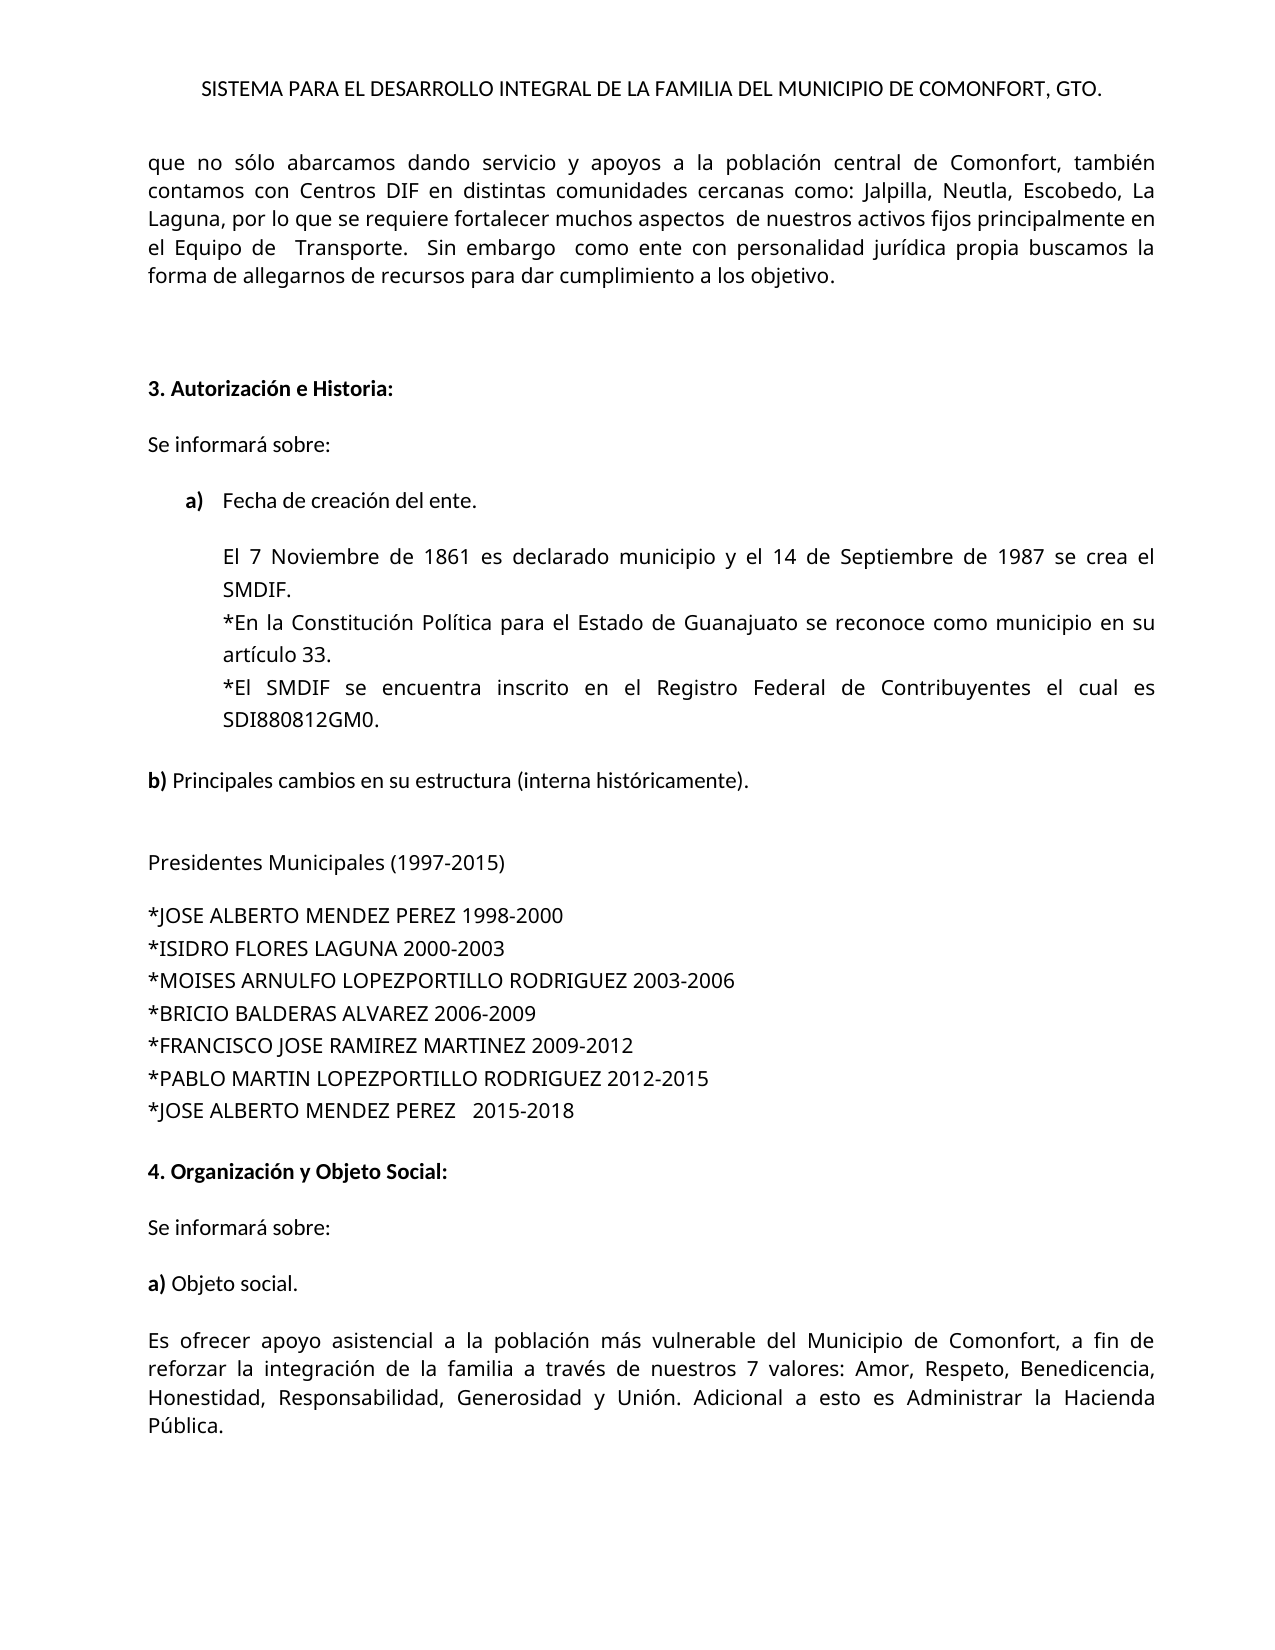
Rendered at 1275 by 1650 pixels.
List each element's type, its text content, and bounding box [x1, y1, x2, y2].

text b) Principales cambios en su estructura (interna históricamente). [148, 766, 1157, 794]
text *JOSE ALBERTO MENDEZ PEREZ 1998-2000 [148, 901, 1157, 929]
list Fecha de creación del ente. [185, 486, 1157, 514]
text 3. Autorización e Historia: [148, 374, 1157, 402]
text Se informará sobre: [148, 1213, 1157, 1241]
text *ISIDRO FLORES LAGUNA 2000-2003 [148, 934, 1157, 962]
text El 7 Noviembre de 1861 es declarado municipio y el 14 de Septiembre de 1987 se crea el SMDIF. [223, 542, 1157, 603]
text *BRICIO BALDERAS ALVAREZ 2006-2009 [148, 999, 1157, 1027]
text *En la Constitución Política para el Estado de Guanajuato se reconoce como municipio en su artículo 33. [223, 608, 1157, 669]
text Presidentes Municipales (1997-2015) [148, 848, 1157, 876]
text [148, 148, 1157, 290]
text *El SMDIF se encuentra inscrito en el Registro Federal de Contribuyentes el cual es SDI880812GM0. [223, 673, 1157, 734]
text Se informará sobre: [148, 430, 1157, 458]
text *JOSE ALBERTO MENDEZ PEREZ 2015-2018 [148, 1097, 1157, 1125]
text *MOISES ARNULFO LOPEZPORTILLO RODRIGUEZ 2003-2006 [148, 966, 1157, 995]
text *FRANCISCO JOSE RAMIREZ MARTINEZ 2009-2012 [148, 1031, 1157, 1060]
text a) Objeto social. [148, 1269, 1157, 1297]
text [148, 1326, 1157, 1439]
text 4. Organización y Objeto Social: [148, 1157, 1157, 1185]
text *PABLO MARTIN LOPEZPORTILLO RODRIGUEZ 2012-2015 [148, 1064, 1157, 1092]
